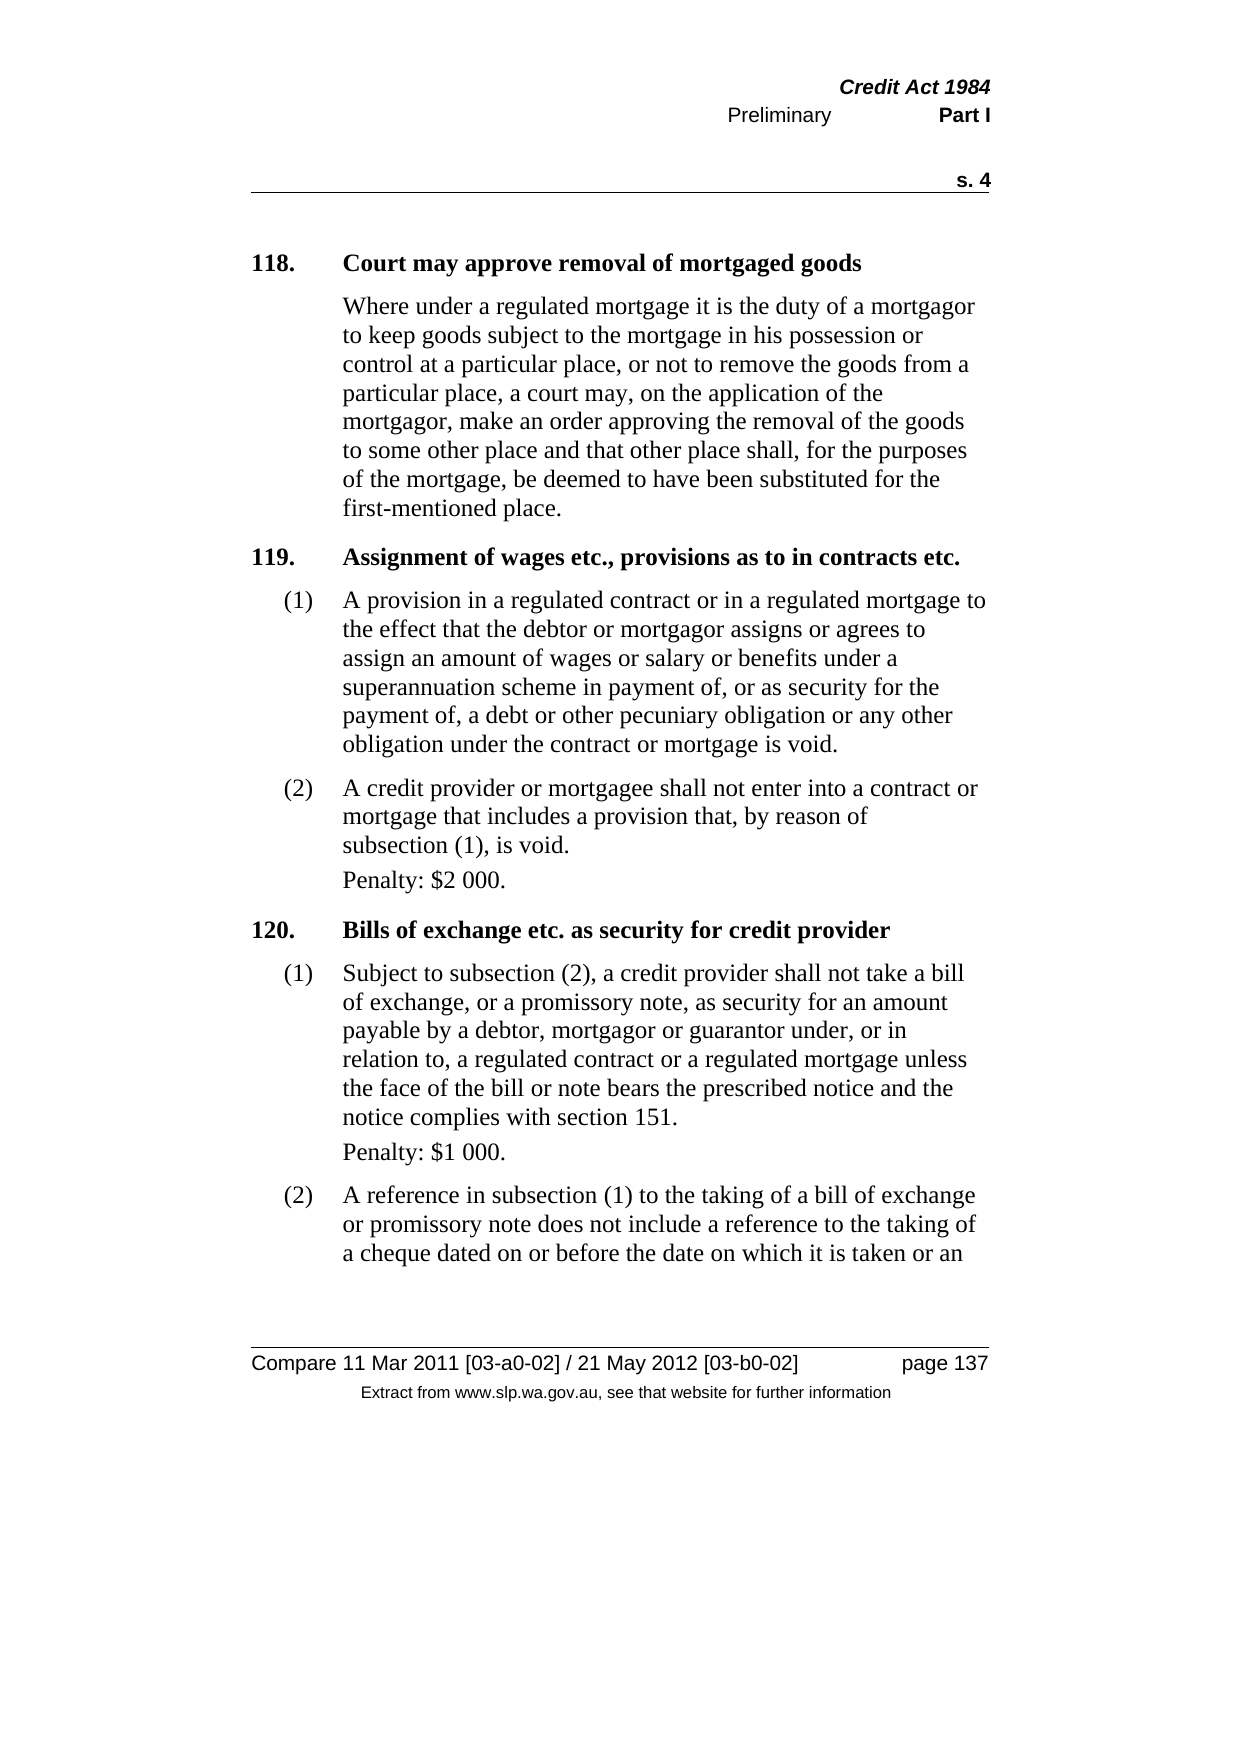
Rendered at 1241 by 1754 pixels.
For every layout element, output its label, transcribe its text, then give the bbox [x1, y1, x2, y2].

text (1) A provision in a regulated contract or in a regulated mortgage to the effect that the debtor or mortgagor assigns or agrees to assign an amount of wages or salary or benefits under a superannuation scheme in payment of, or as security for the payment of, a debt or other pecuniary obligation or any other obligation under the contract or mortgage is void. [251, 586, 989, 758]
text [251, 1180, 989, 1266]
text Penalty: $2 000. [251, 865, 989, 894]
subtitle 120. Bills of exchange etc. as security for credit provider [251, 915, 989, 943]
subtitle 119. Assignment of wages etc., provisions as to in contracts etc. [251, 542, 989, 571]
subtitle 118. Court may approve removal of mortgaged goods [251, 248, 989, 277]
text (1) Subject to subsection (2), a credit provider shall not take a bill of exchange, or a promissory note, as security for an amount payable by a debtor, mortgagor or guarantor under, or in relation to, a regulated contract or a regulated mortgage unless the face of the bill or note bears the prescribed notice and the notice complies with section 151. [251, 958, 989, 1131]
text Penalty: $1 000. [251, 1137, 989, 1166]
text Where under a regulated mortgage it is the duty of a mortgagor to keep goods subject to the mortgage in his possession or control at a particular place, or not to remove the goods from a particular place, a court may, on the application of the mortgagor, make an order approving the removal of the goods to some other place and that other place shall, for the purposes of the mortgage, be deemed to have been substituted for the first-mentioned place. [251, 291, 989, 521]
text (2) A credit provider or mortgagee shall not enter into a contract or mortgage that includes a provision that, by reason of subsection (1), is void. [251, 773, 989, 859]
